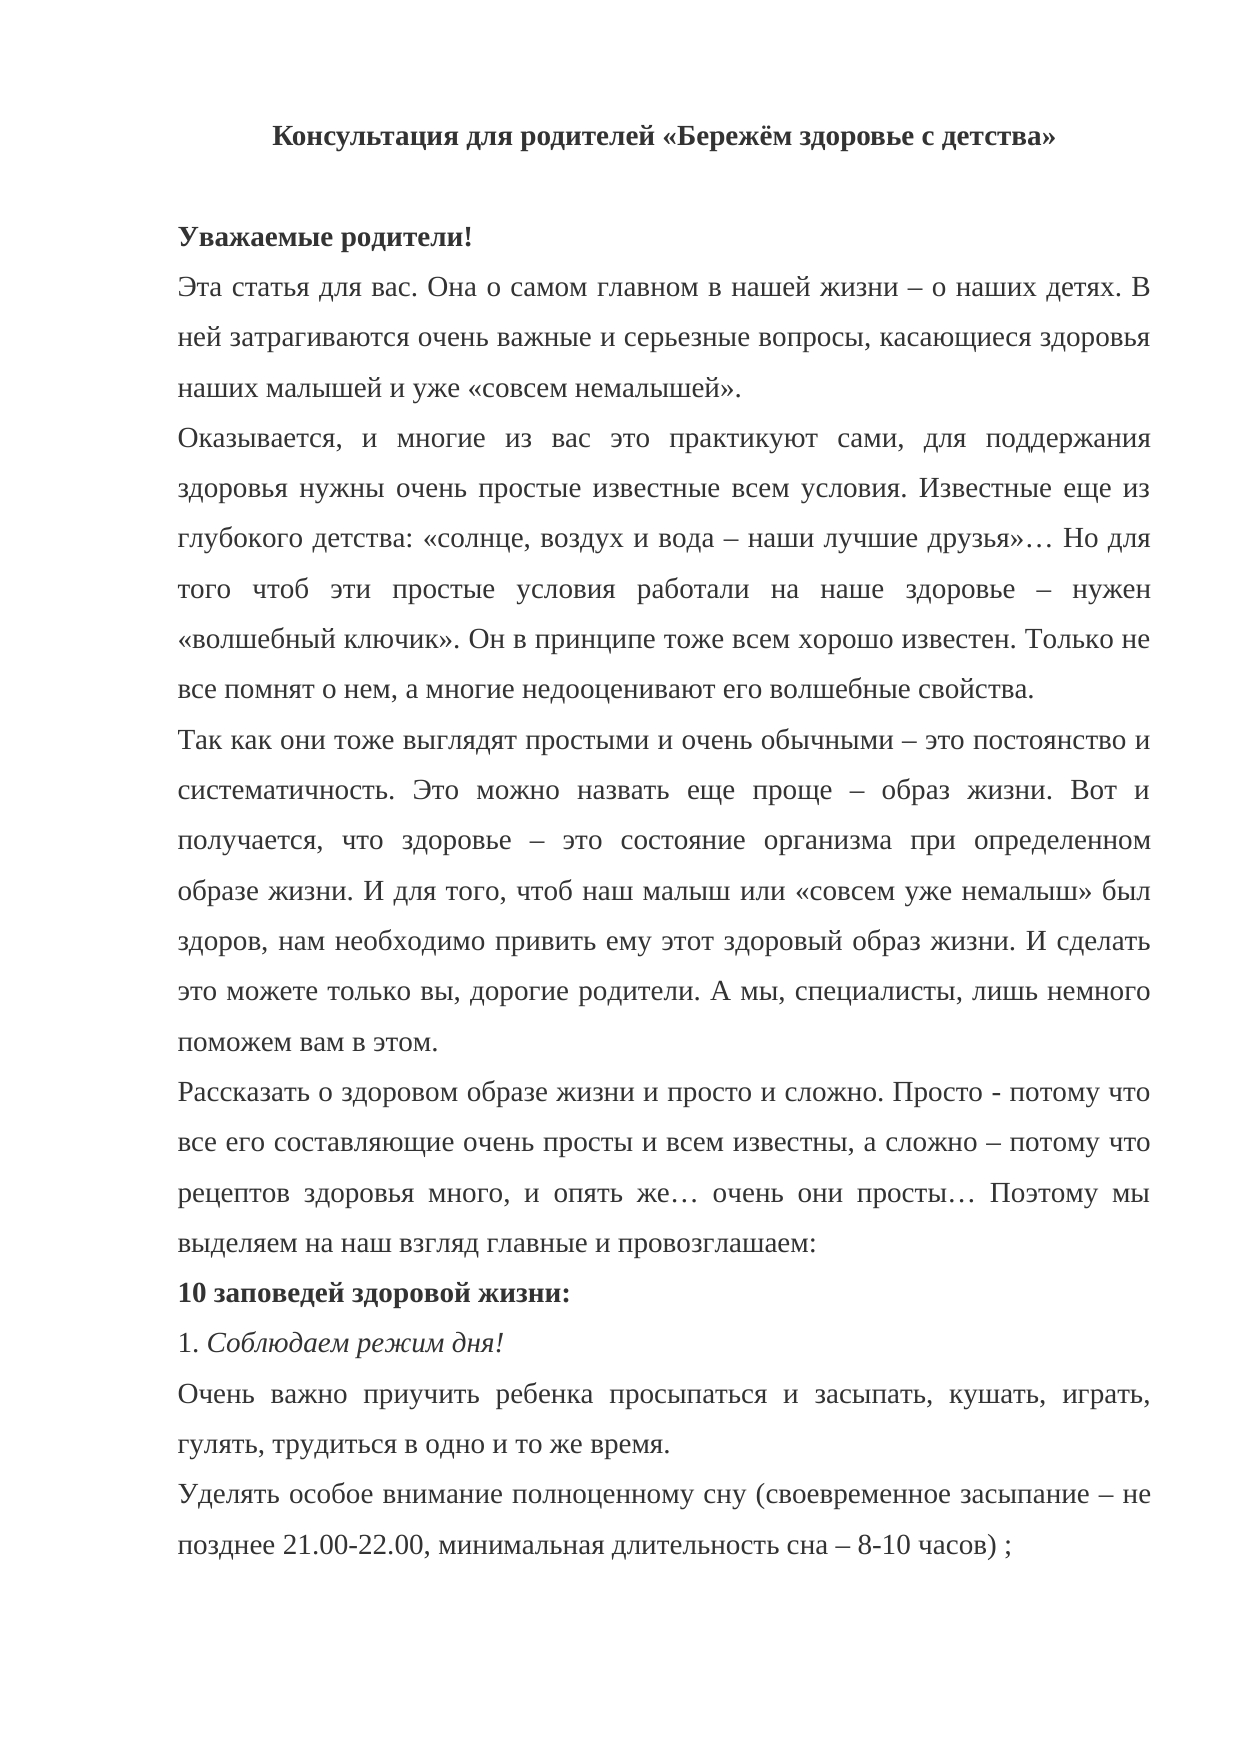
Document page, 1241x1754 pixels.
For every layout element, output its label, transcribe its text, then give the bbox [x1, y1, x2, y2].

text 1. Соблюдаем режим дня! [177, 1326, 1152, 1359]
text Так как они тоже выглядят простыми и очень обычными – это постоянство и систематичность. Это можно назвать еще проще – образ жизни. Вот и получается, что здоровье – это состояние организма при определенном образе жизни. И для того, чтоб наш малыш или «совсем уже немалыш» был здоров, нам необходимо привить ему этот здоровый образ жизни. И сделать это можете только вы, дорогие родители. А мы, специалисты, лишь немного поможем вам в этом. [177, 722, 1152, 1057]
text Уважаемые родители! [177, 219, 1152, 252]
text Консультация для родителей «Бережём здоровье с детства» [177, 118, 1152, 152]
text Очень важно приучить ребенка просыпаться и засыпать, кушать, играть, гулять, трудиться в одно и то же время. [177, 1376, 1152, 1460]
text 10 заповедей здоровой жизни: [177, 1275, 1152, 1309]
text Рассказать о здоровом образе жизни и просто и сложно. Просто - потому что все его составляющие очень просты и всем известны, а сложно – потому что рецептов здоровья много, и опять же… очень они просты… Поэтому мы выделяем на наш взгляд главные и провозглашаем: [177, 1074, 1152, 1258]
text Уделять особое внимание полноценному сну (своевременное засыпание – не позднее 21.00-22.00, минимальная длительность сна – 8-10 часов) ; [177, 1477, 1152, 1560]
text Эта статья для вас. Она о самом главном в нашей жизни – о наших детях. В ней затрагиваются очень важные и серьезные вопросы, касающиеся здоровья наших малышей и уже «совсем немалышей». [177, 269, 1152, 403]
text Оказывается, и многие из вас это практикуют сами, для поддержания здоровья нужны очень простые известные всем условия. Известные еще из глубокого детства: «солнце, воздух и вода – наши лучшие друзья»… Но для того чтоб эти простые условия работали на наше здоровье – нужен «волшебный ключик». Он в принципе тоже всем хорошо известен. Только не все помнят о нем, а многие недооценивают его волшебные свойства. [177, 420, 1152, 705]
